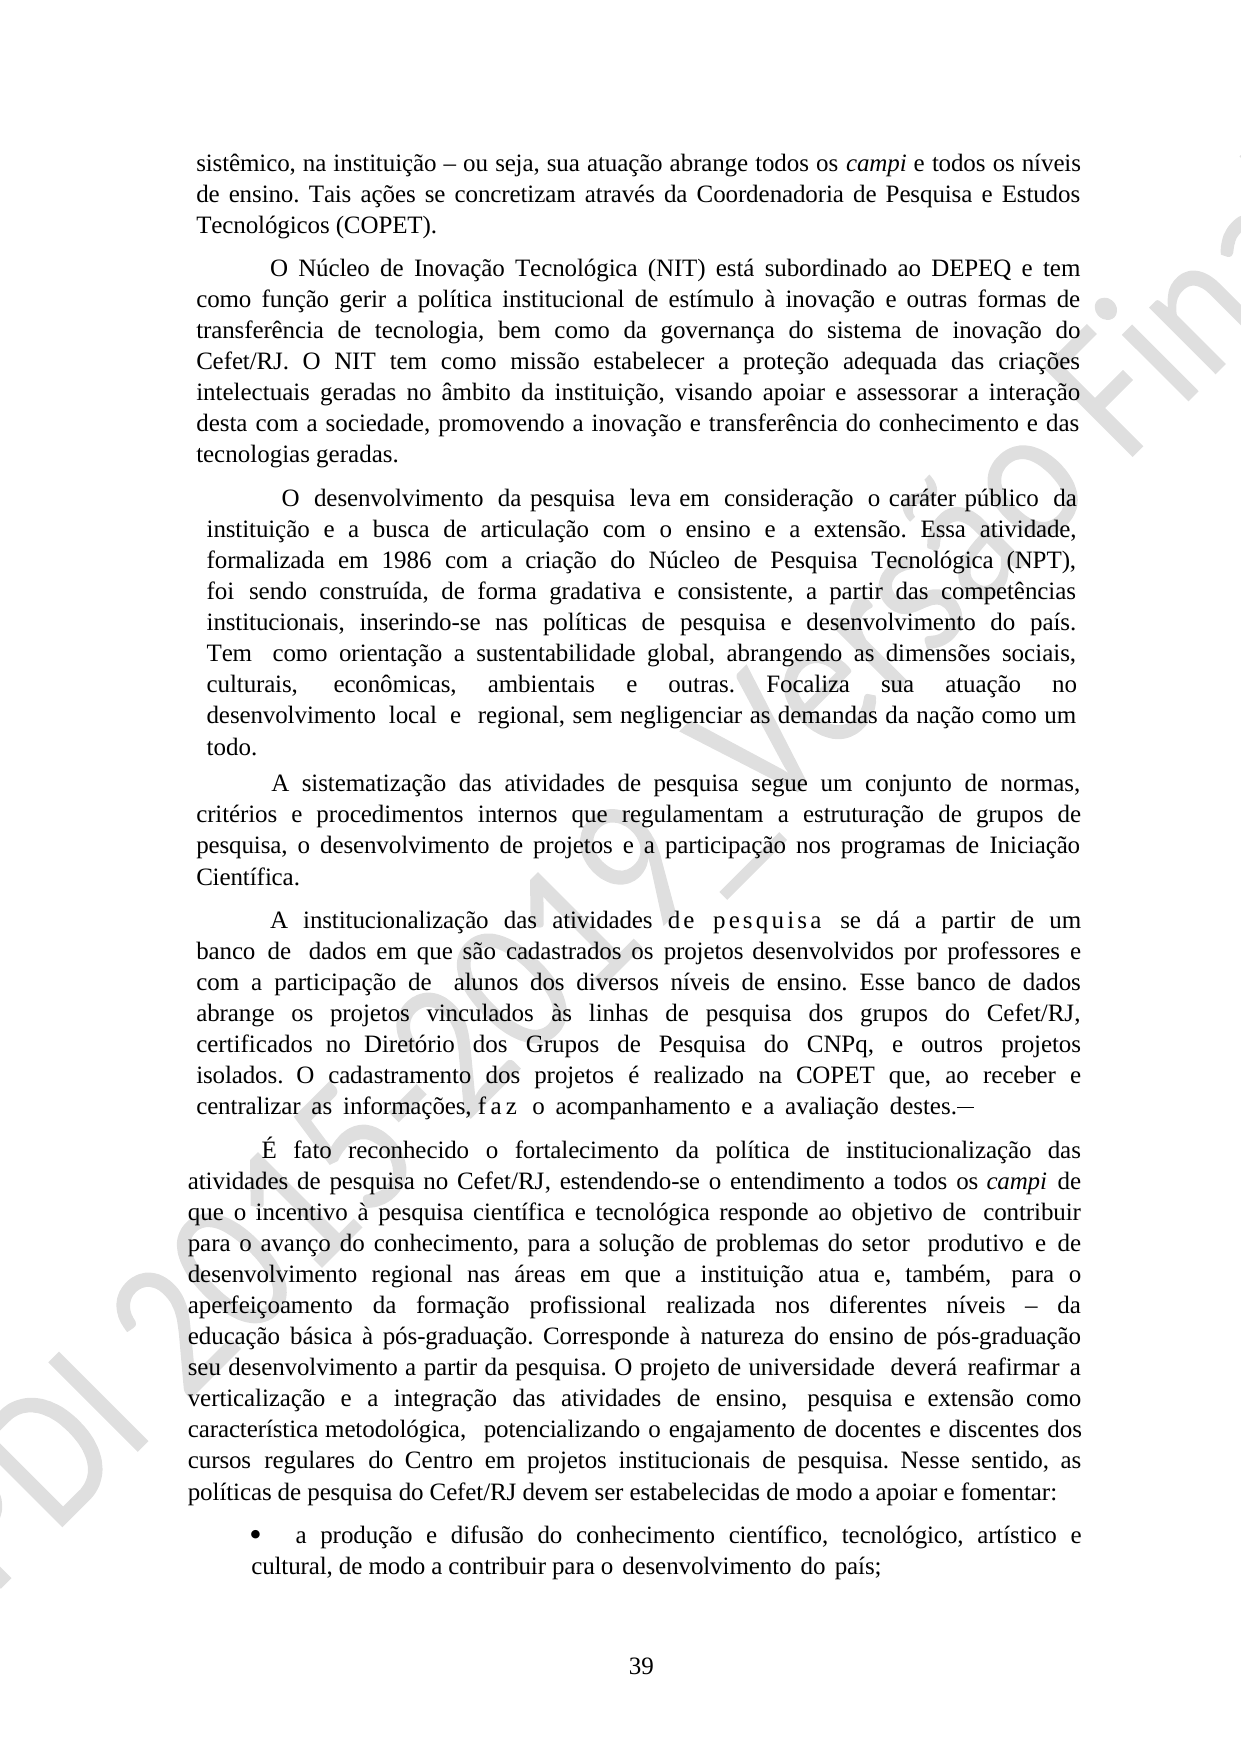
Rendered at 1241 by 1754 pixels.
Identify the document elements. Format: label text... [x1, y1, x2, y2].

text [196, 148, 1081, 238]
list a produção e difusão do conhecimento científico, tecnológico, artístico e cultural, de modo a contribuir para o desenvolvimento do país; [251, 1520, 1082, 1580]
text É fato reconhecido o fortalecimento da política de institucionalização das atividades de pesquisa no Cefet/RJ, estendendo-se o entendimento a todos os campi de que o incentivo à pesquisa científica e tecnológica responde ao objetivo de contribuir para o avanço do conhecimento, para a solução de problemas do setor produtivo e de desenvolvimento regional nas áreas em que a instituição atua e, também, para o aperfeiçoamento da formação profissional realizada nos diferentes níveis – da educação básica à pós-graduação. Corresponde à natureza do ensino de pós-graduação seu desenvolvimento a partir da pesquisa. O projeto de universidade deverá reafirmar a verticalização e a integração das atividades de ensino, pesquisa e extensão como característica metodológica, potencializando o engajamento de docentes e discentes dos cursos regulares do Centro em projetos institucionais de pesquisa. Nesse sentido, as políticas de pesquisa do Cefet/RJ devem ser estabelecidas de modo a apoiar e fomentar: [188, 1135, 1082, 1505]
text O desenvolvimento da pesquisa leva em consideração o caráter público da instituição e a busca de articulação com o ensino e a extensão. Essa atividade, formalizada em 1986 com a criação do Núcleo de Pesquisa Tecnológica (NPT), foi sendo construída, de forma gradativa e consistente, a partir das competências institucionais, inserindo-se nas políticas de pesquisa e desenvolvimento do país. Tem como orientação a sustentabilidade global, abrangendo as dimensões sociais, culturais, econômicas, ambientais e outras. Focaliza sua atuação no desenvolvimento local e regional, sem negligenciar as demandas da nação como um todo. [206, 483, 1077, 760]
text O Núcleo de Inovação Tecnológica (NIT) está subordinado ao DEPEQ e tem como função gerir a política institucional de estímulo à inovação e outras formas de transferência de tecnologia, bem como da governança do sistema de inovação do Cefet/RJ. O NIT tem como missão estabelecer a proteção adequada das criações intelectuais geradas no âmbito da instituição, visando apoiar e assessorar a interação desta com a sociedade, promovendo a inovação e transferência do conhecimento e das tecnologias geradas. [196, 253, 1081, 468]
text A institucionalização das atividades de pesquisa se dá a partir de um banco de dados em que são cadastrados os projetos desenvolvidos por professores e com a participação de alunos dos diversos níveis de ensino. Esse banco de dados abrange os projetos vinculados às linhas de pesquisa dos grupos do Cefet/RJ, certificados no Diretório dos Grupos de Pesquisa do CNPq, e outros projetos isolados. O cadastramento dos projetos é realizado na COPET que, ao receber e centralizar as informações, faz o acompanhamento e a avaliação destes. [196, 905, 1081, 1120]
text A sistematização das atividades de pesquisa segue um conjunto de normas, critérios e procedimentos internos que regulamentam a estruturação de grupos de pesquisa, o desenvolvimento de projetos e a participação nos programas de Iniciação Científica. [196, 768, 1081, 890]
